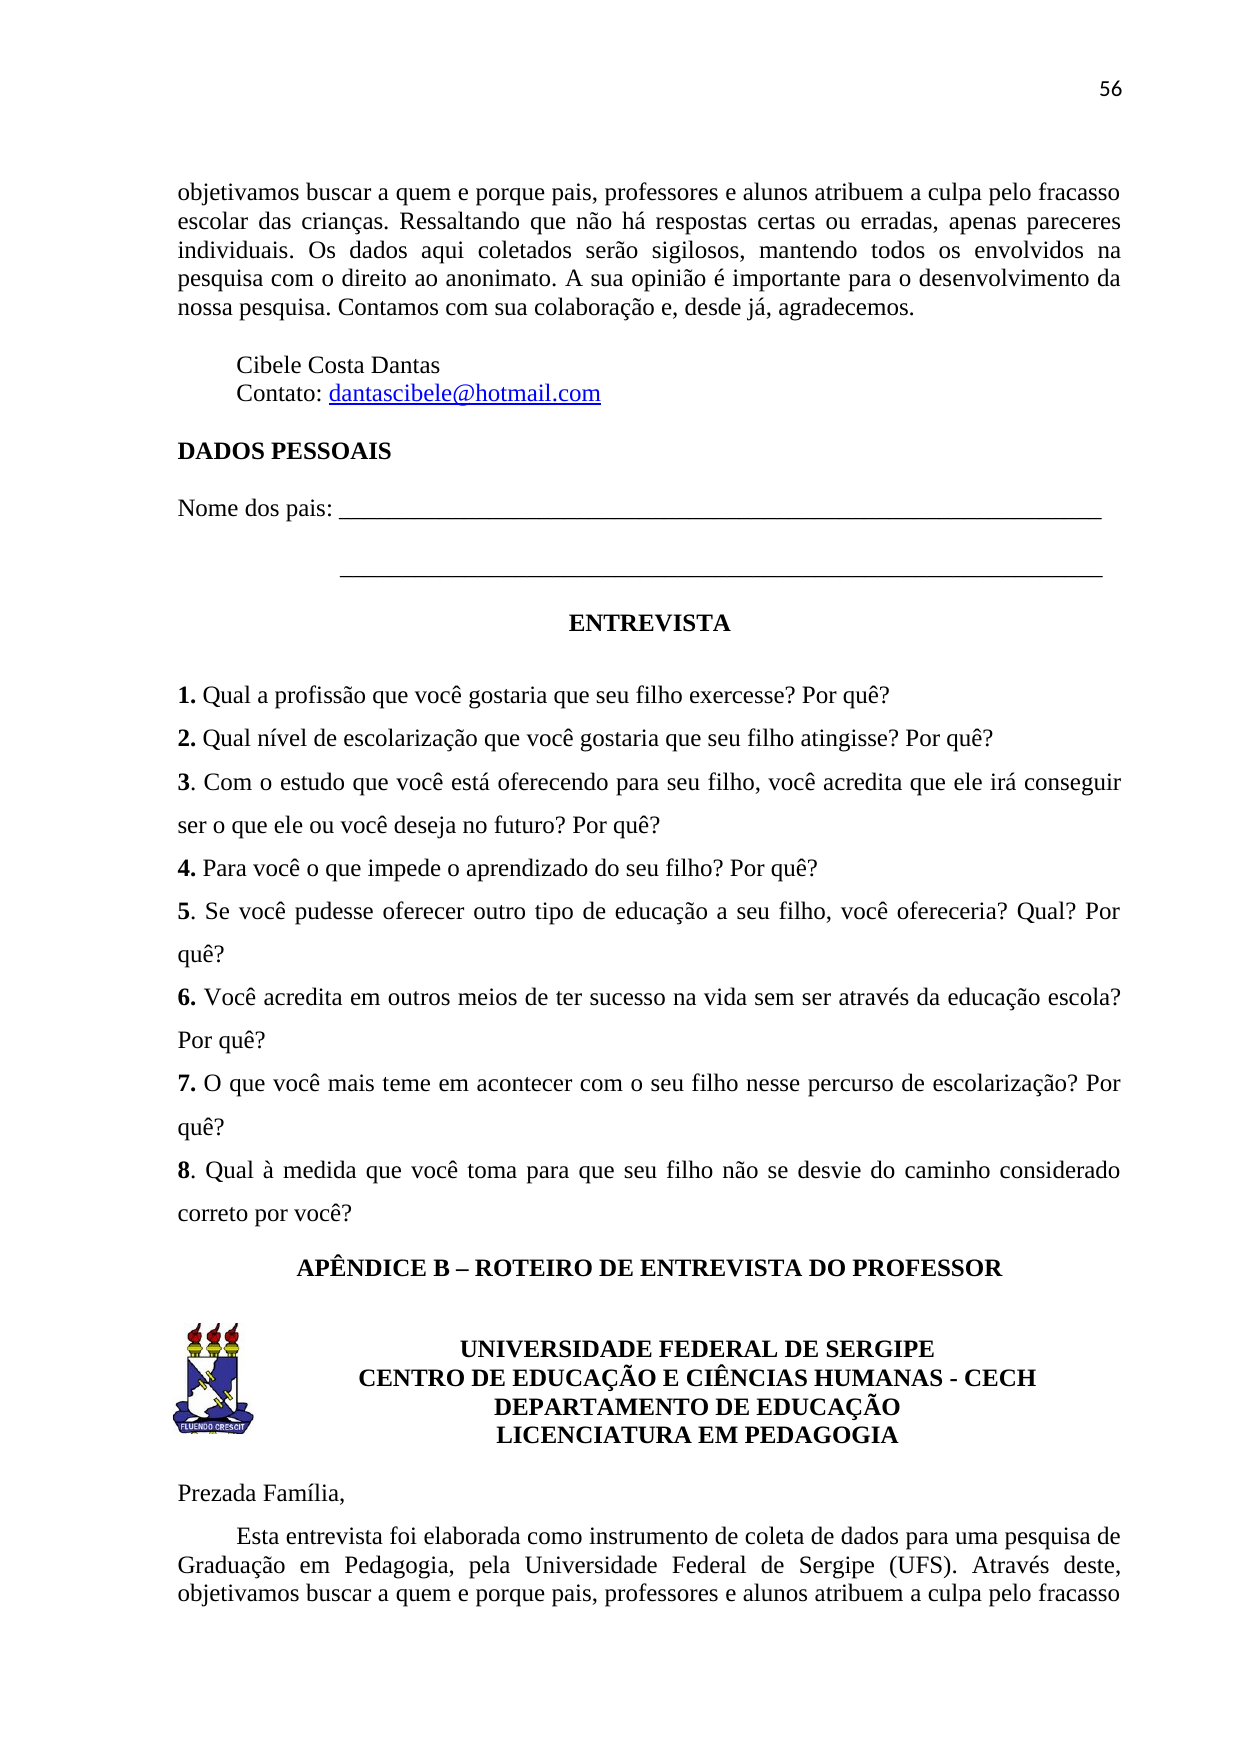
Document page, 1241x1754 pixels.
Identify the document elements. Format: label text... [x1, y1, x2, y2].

text ENTREVISTA [177, 608, 1122, 637]
text 2. Qual nível de escolarização que você gostaria que seu filho atingisse? Por quê? [177, 723, 1122, 752]
text 3. Com o estudo que você está oferecendo para seu filho, você acredita que ele irá conseguir ser o que ele ou você deseja no futuro? Por quê? [177, 767, 1122, 838]
text Nome dos pais: _____________________________________________________________ [177, 493, 1127, 522]
text DEPARTAMENTO DE EDUCAÇÃO [254, 1392, 1122, 1420]
text Prezada Família, [177, 1478, 1122, 1507]
text _____________________________________________________________ [177, 551, 1127, 580]
text 1. Qual a profissão que você gostaria que seu filho exercesse? Por quê? [177, 680, 1122, 709]
text UNIVERSIDADE FEDERAL DE SERGIPE [254, 1334, 1122, 1363]
text 4. Para você o que impede o aprendizado do seu filho? Por quê? [177, 853, 1122, 882]
text 6. Você acredita em outros meios de ter sucesso na vida sem ser através da educação escola? Por quê? [177, 982, 1122, 1054]
picture [172, 1323, 254, 1434]
text DADOS PESSOAIS [177, 436, 1122, 465]
text 8. Qual à medida que você toma para que seu filho não se desvie do caminho considerado correto por você? [177, 1155, 1122, 1227]
text CENTRO DE EDUCAÇÃO E CIÊNCIAS HUMANAS - CECH [254, 1363, 1122, 1392]
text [177, 177, 1122, 321]
text LICENCIATURA EM PEDAGOGIA [177, 1420, 1122, 1449]
text Contato: dantascibele@hotmail.com [177, 378, 1122, 407]
text 7. O que você mais teme em acontecer com o seu filho nesse percurso de escolarização? Por quê? [177, 1068, 1122, 1140]
text APÊNDICE B – ROTEIRO DE ENTREVISTA Do professor [177, 1253, 1122, 1282]
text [177, 1521, 1122, 1607]
text Cibele Costa Dantas [177, 350, 1122, 378]
text 5. Se você pudesse oferecer outro tipo de educação a seu filho, você ofereceria? Qual? Por quê? [177, 896, 1122, 968]
